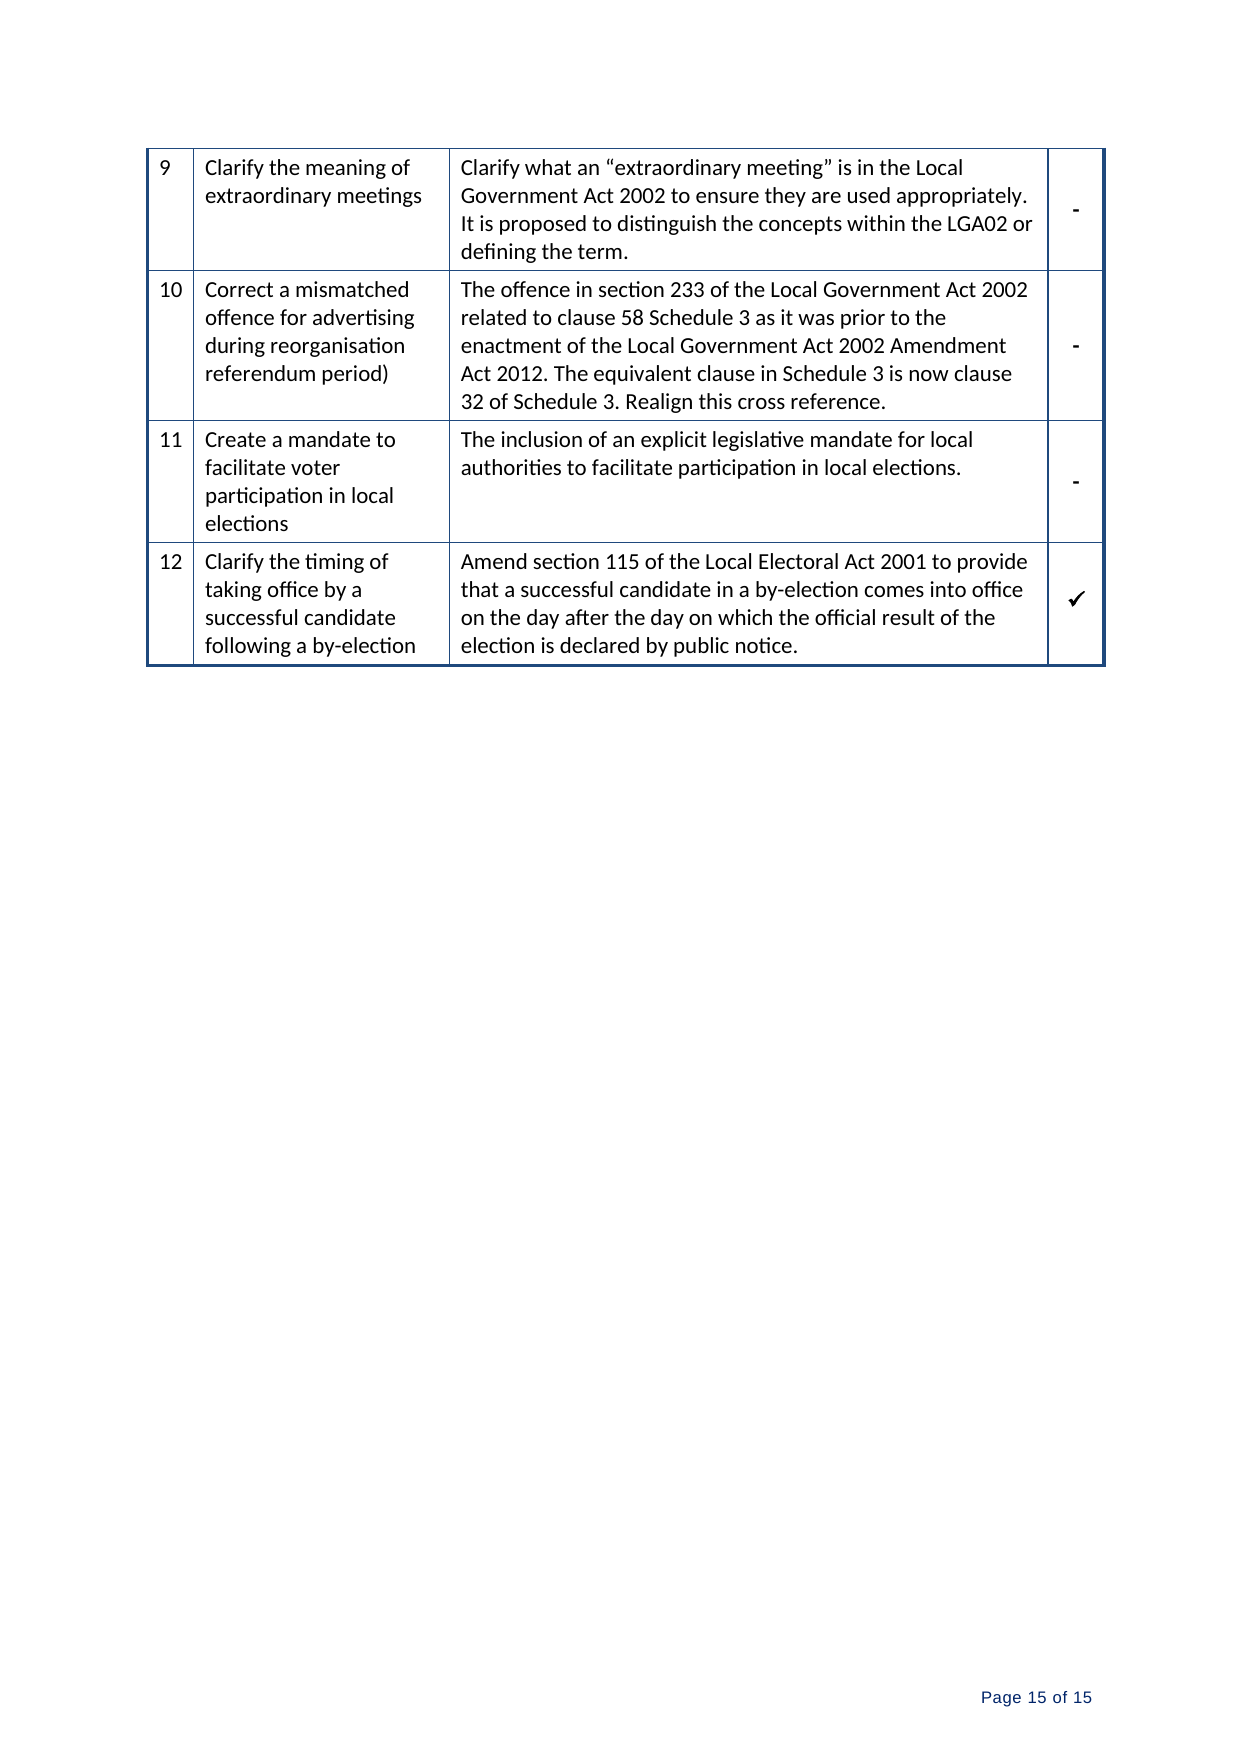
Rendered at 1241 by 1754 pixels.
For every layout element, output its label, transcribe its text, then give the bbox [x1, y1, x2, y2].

table_cell Correct a mismatched offence for advertising during reorganisation referendum period) [194, 271, 449, 420]
table_cell - [1049, 271, 1102, 420]
table_cell Amend section 115 of the Local Electoral Act 2001 to provide that a successful candidate in a by-election comes into office on the day after the day on which the official result of the election is declared by public notice. [450, 543, 1047, 664]
table_cell 12 [149, 543, 193, 664]
table_cell - [1049, 421, 1102, 542]
table_cell Create a mandate to facilitate voter participation in local elections [194, 421, 449, 542]
table_cell 9 [149, 149, 193, 270]
table_cell Clarify what an “extraordinary meeting” is in the Local Government Act 2002 to ensure they are used appropriately. It is proposed to distinguish the concepts within the LGA02 or defining the term. [450, 149, 1047, 270]
table_cell - [1049, 149, 1102, 270]
table_cell 10 [149, 271, 193, 420]
table_cell Clarify the meaning of extraordinary meetings [194, 149, 449, 270]
table_cell The inclusion of an explicit legislative mandate for local authorities to facilitate participation in local elections. [450, 421, 1047, 542]
table_cell Clarify the timing of taking office by a successful candidate following a by-election [194, 543, 449, 664]
table_cell The offence in section 233 of the Local Government Act 2002 related to clause 58 Schedule 3 as it was prior to the enactment of the Local Government Act 2002 Amendment Act 2012. The equivalent clause in Schedule 3 is now clause 32 of Schedule 3. Realign this cross reference. [450, 271, 1047, 420]
table_cell 11 [149, 421, 193, 542]
table_cell [1049, 543, 1102, 664]
